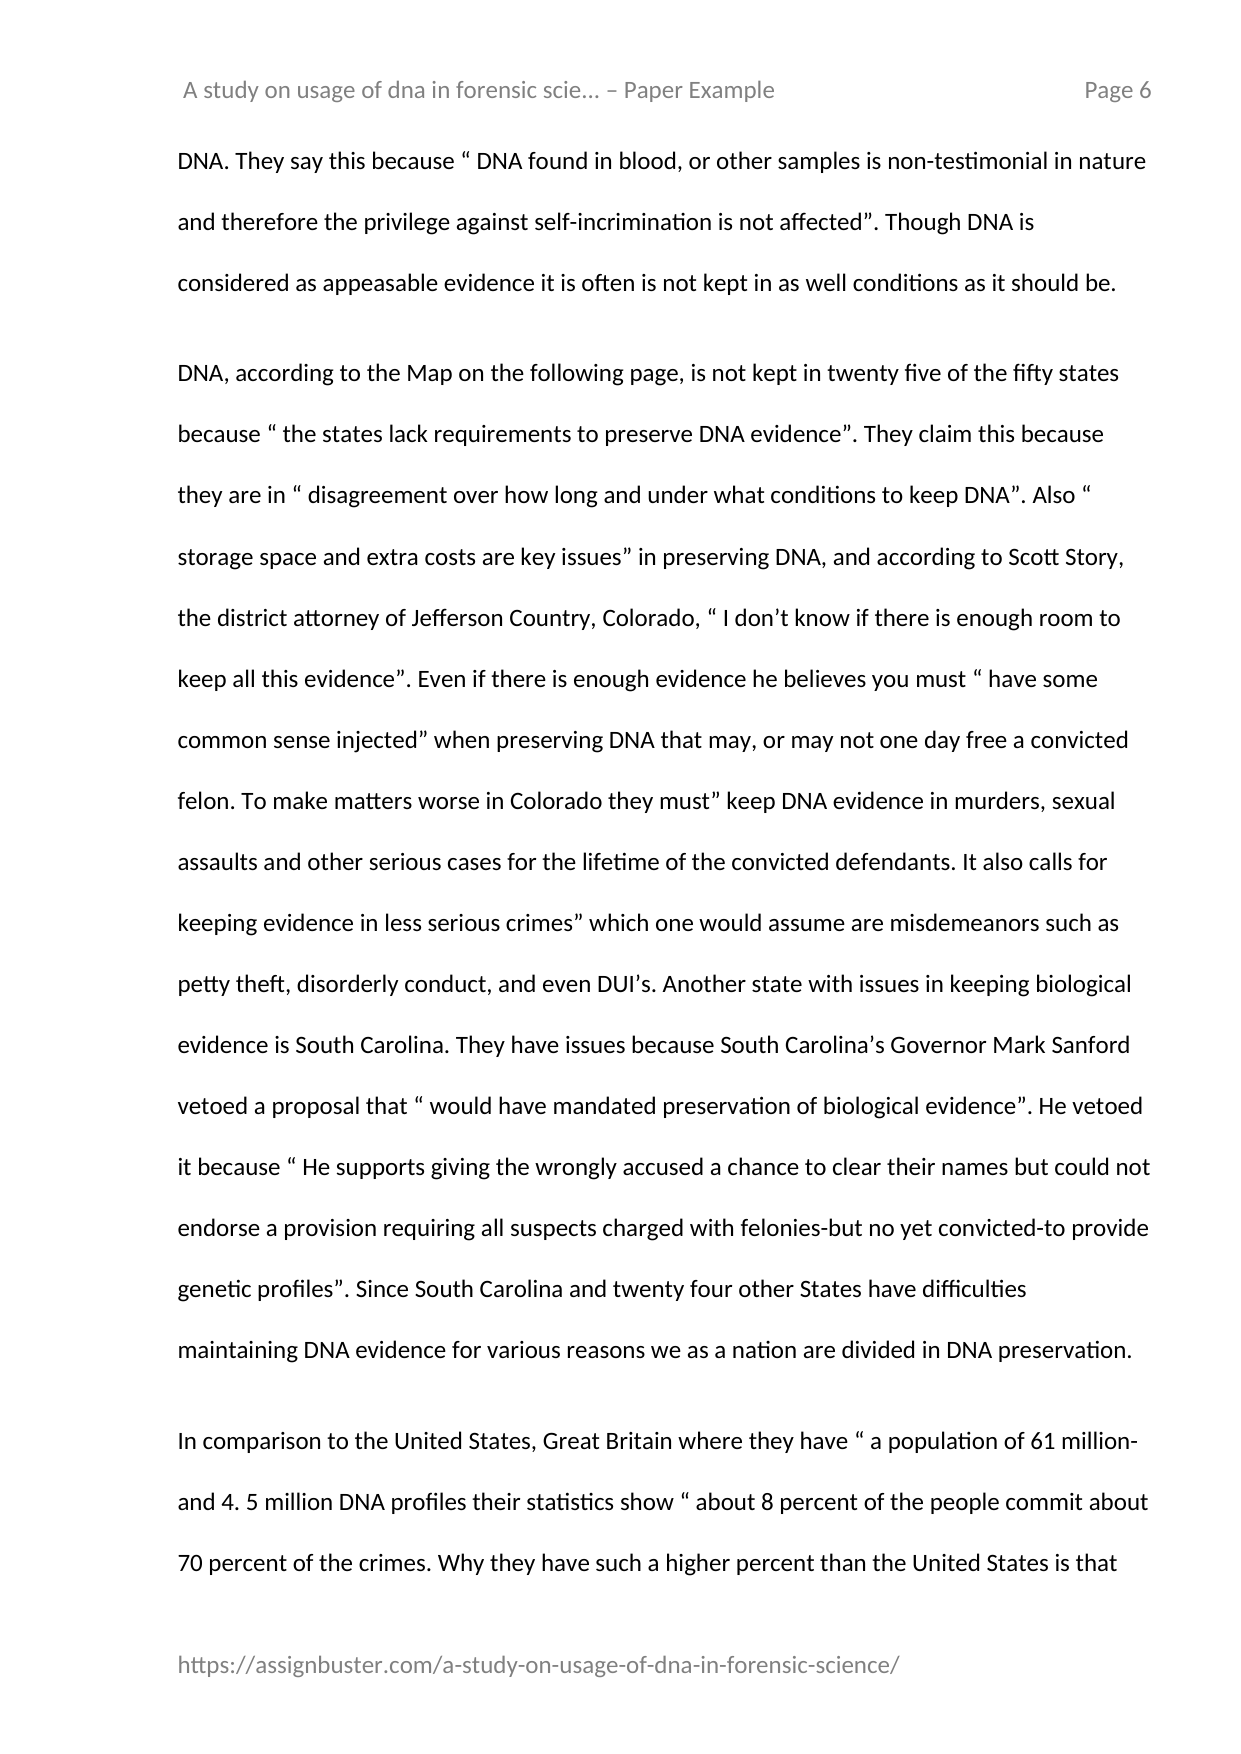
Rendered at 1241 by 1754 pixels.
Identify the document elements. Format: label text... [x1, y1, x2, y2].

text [177, 145, 1152, 298]
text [177, 1425, 1152, 1577]
text DNA, according to the Map on the following page, is not kept in twenty five of the fifty states because “ the states lack requirements to preserve DNA evidence”. They claim this because they are in “ disagreement over how long and under what conditions to keep DNA”. Also “ storage space and extra costs are key issues” in preserving DNA, and according to Scott Story, the district attorney of Jefferson Country, Colorado, “ I don’t know if there is enough room to keep all this evidence”. Even if there is enough evidence he believes you must “ have some common sense injected” when preserving DNA that may, or may not one day free a convicted felon. To make matters worse in Colorado they must” keep DNA evidence in murders, sexual assaults and other serious cases for the lifetime of the convicted defendants. It also calls for keeping evidence in less serious crimes” which one would assume are misdemeanors such as petty theft, disorderly conduct, and even DUI’s. Another state with issues in keeping biological evidence is South Carolina. They have issues because South Carolina’s Governor Mark Sanford vetoed a proposal that “ would have mandated preservation of biological evidence”. He vetoed it because “ He supports giving the wrongly accused a chance to clear their names but could not endorse a provision requiring all suspects charged with felonies-but no yet convicted-to provide genetic profiles”. Since South Carolina and twenty four other States have difficulties maintaining DNA evidence for various reasons we as a nation are divided in DNA preservation. [177, 358, 1152, 1365]
